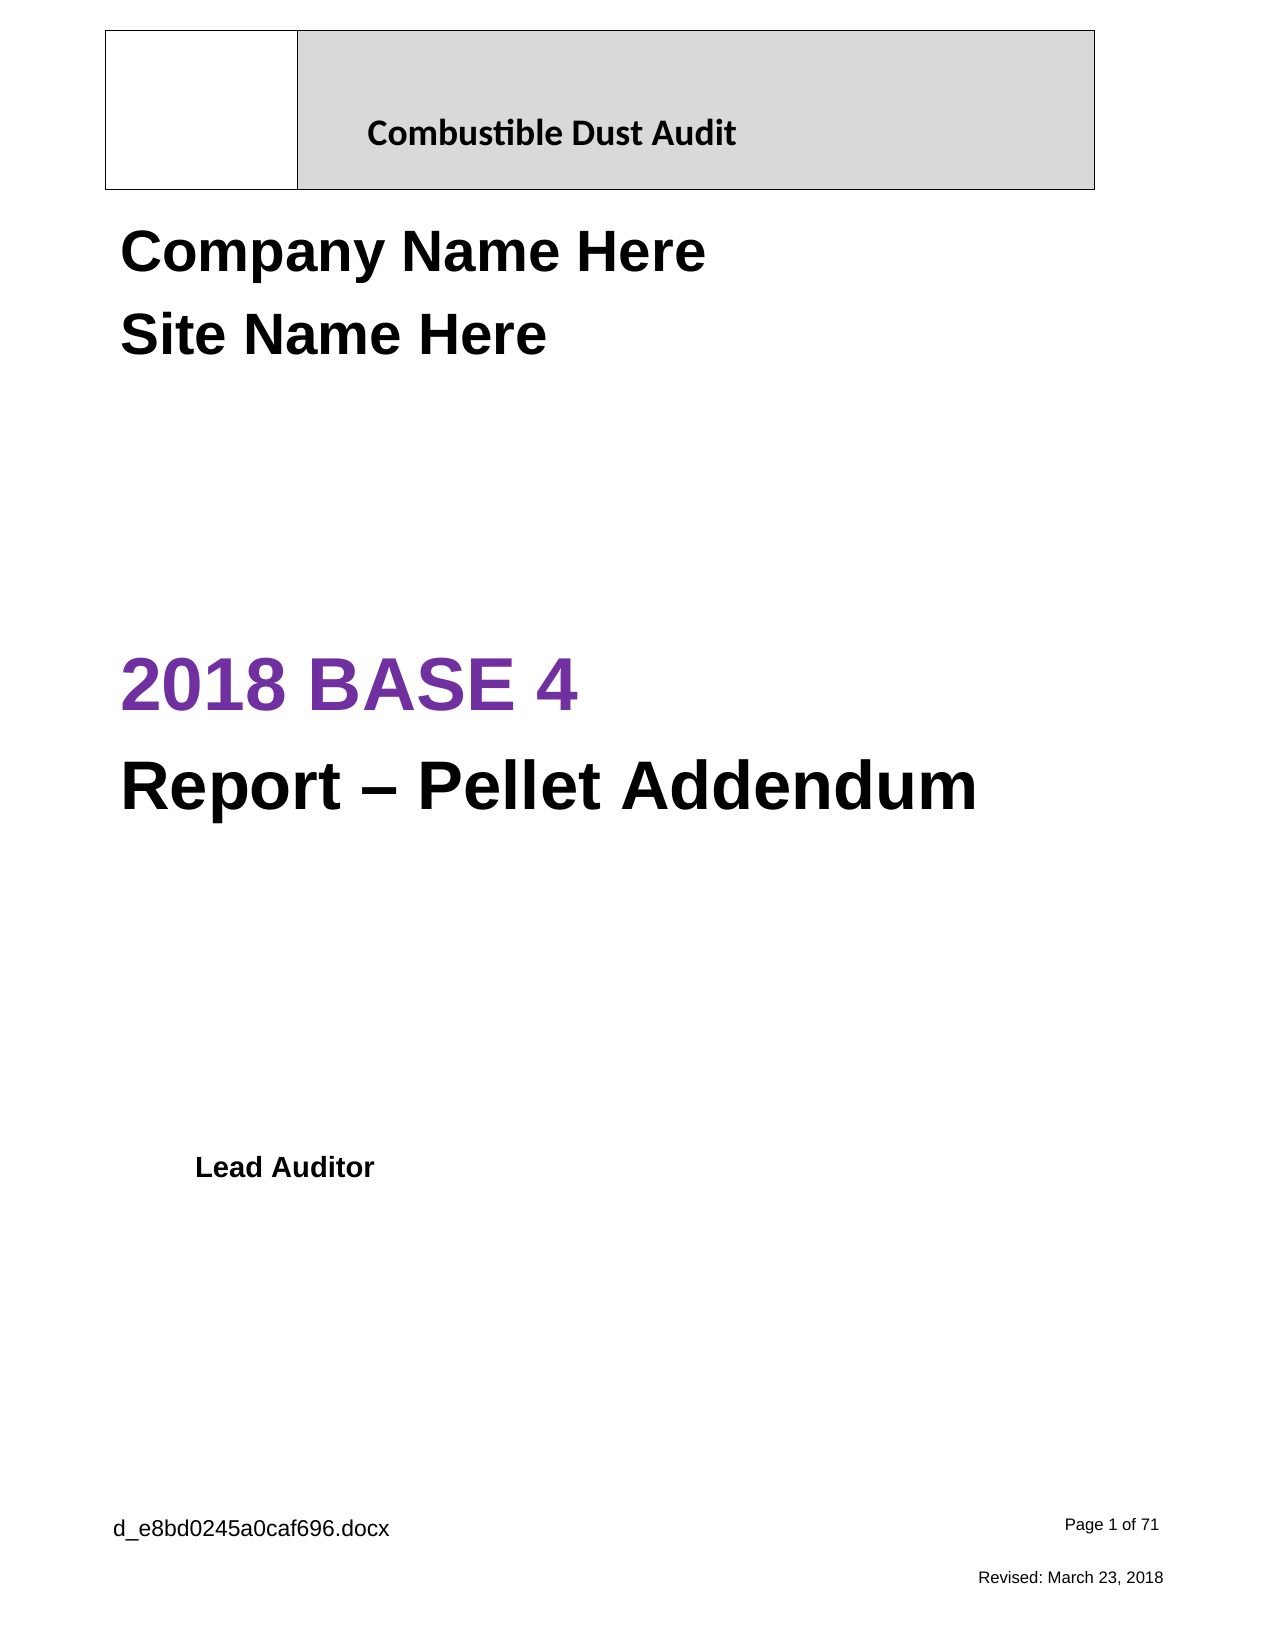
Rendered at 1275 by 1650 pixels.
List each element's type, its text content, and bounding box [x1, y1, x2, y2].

text Site Name Here [120, 300, 1152, 367]
text 2018 BASE 4 [120, 640, 1152, 726]
text Report – Pellet Addendum [120, 745, 1152, 824]
text Company Name Here [120, 217, 1152, 284]
text Lead Auditor [120, 1149, 1152, 1183]
